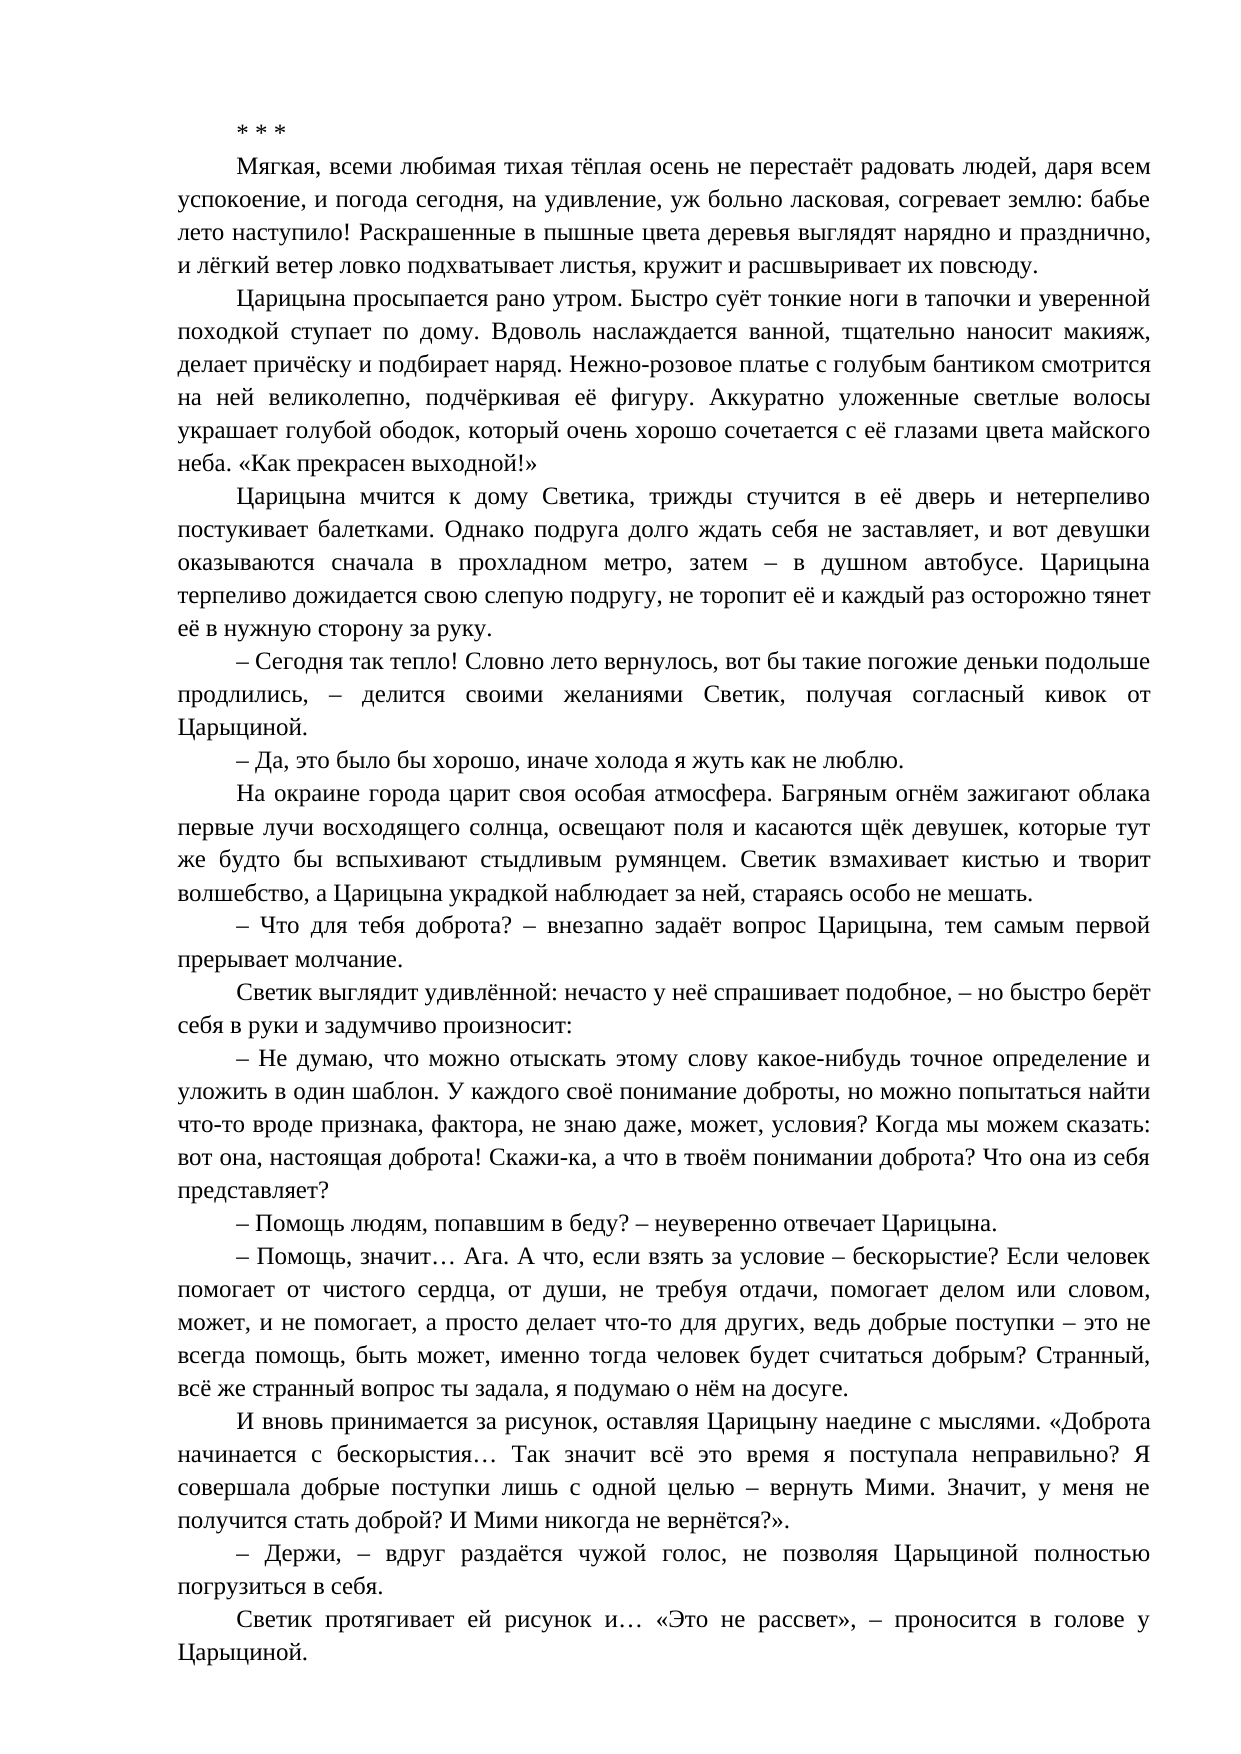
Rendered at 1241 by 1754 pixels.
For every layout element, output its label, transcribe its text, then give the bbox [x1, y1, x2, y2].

text – Помощь людям, попавшим в беду? – неуверенно отвечает Царицына. [177, 1208, 1152, 1237]
text – Да, это было бы хорошо, иначе холода я жуть как не люблю. [177, 746, 1152, 774]
text И вновь принимается за рисунок, оставляя Царицыну наедине с мыслями. «Доброта начинается с бескорыстия… Так значит всё это время я поступала неправильно? Я совершала добрые поступки лишь с одной целью – вернуть Мими. Значит, у меня не получится стать доброй? И Мими никогда не вернётся?». [177, 1406, 1152, 1534]
text – Не думаю, что можно отыскать этому слову какое-нибудь точное определение и уложить в один шаблон. У каждого своё понимание доброты, но можно попытаться найти что-то вроде признака, фактора, не знаю даже, может, условия? Когда мы можем сказать: вот она, настоящая доброта! Скажи-ка, а что в твоём понимании доброта? Что она из себя представляет? [177, 1043, 1152, 1203]
text – Держи, – вдруг раздаётся чужой голос, не позволяя Царыциной полностью погрузиться в себя. [177, 1538, 1152, 1600]
text Мягкая, всеми любимая тихая тёплая осень не перестаёт радовать людей, даря всем успокоение, и погода сегодня, на удивление, уж больно ласковая, согревает землю: бабье лето наступило! Раскрашенные в пышные цвета деревья выглядят нарядно и празднично, и лёгкий ветер ловко подхватывает листья, кружит и расшвыривает их повсюду. [177, 151, 1152, 279]
text – Что для тебя доброта? – внезапно задаёт вопрос Царицына, тем самым первой прерывает молчание. [177, 911, 1152, 972]
text * * * [177, 118, 1152, 147]
text Царицына просыпается рано утром. Быстро суёт тонкие ноги в тапочки и уверенной походкой ступает по дому. Вдоволь наслаждается ванной, тщательно наносит макияж, делает причёску и подбирает наряд. Нежно-розовое платье с голубым бантиком смотрится на ней великолепно, подчёркивая её фигуру. Аккуратно уложенные светлые волосы украшает голубой ободок, который очень хорошо сочетается с её глазами цвета майского неба. «Как прекрасен выходной!» [177, 283, 1152, 477]
text – Помощь, значит… Ага. А что, если взять за условие – бескорыстие? Если человек помогает от чистого сердца, от души, не требуя отдачи, помогает делом или словом, может, и не помогает, а просто делает что-то для других, ведь добрые поступки – это не всегда помощь, быть может, именно тогда человек будет считаться добрым? Странный, всё же странный вопрос ты задала, я подумаю о нём на досуге. [177, 1241, 1152, 1402]
text Светик протягивает ей рисунок и… «Это не рассвет», – проносится в голове у Царыциной. [177, 1604, 1152, 1666]
text Царицына мчится к дому Светика, трижды стучится в её дверь и нетерпеливо постукивает балетками. Однако подруга долго ждать себя не заставляет, и вот девушки оказываются сначала в прохладном метро, затем – в душном автобусе. Царицына терпеливо дожидается свою слепую подругу, не торопит её и каждый раз осторожно тянет её в нужную сторону за руку. [177, 481, 1152, 642]
text Светик выглядит удивлённой: нечасто у неё спрашивает подобное, – но быстро берёт себя в руки и задумчиво произносит: [177, 977, 1152, 1038]
text – Сегодня так тепло! Словно лето вернулось, вот бы такие погожие деньки подольше продлились, – делится своими желаниями Светик, получая согласный кивок от Царыциной. [177, 646, 1152, 741]
text На окраине города царит своя особая атмосфера. Багряным огнём зажигают облака первые лучи восходящего солнца, освещают поля и касаются щёк девушек, которые тут же будто бы вспыхивают стыдливым румянцем. Светик взмахивает кистью и творит волшебство, а Царицына украдкой наблюдает за ней, стараясь особо не мешать. [177, 778, 1152, 906]
